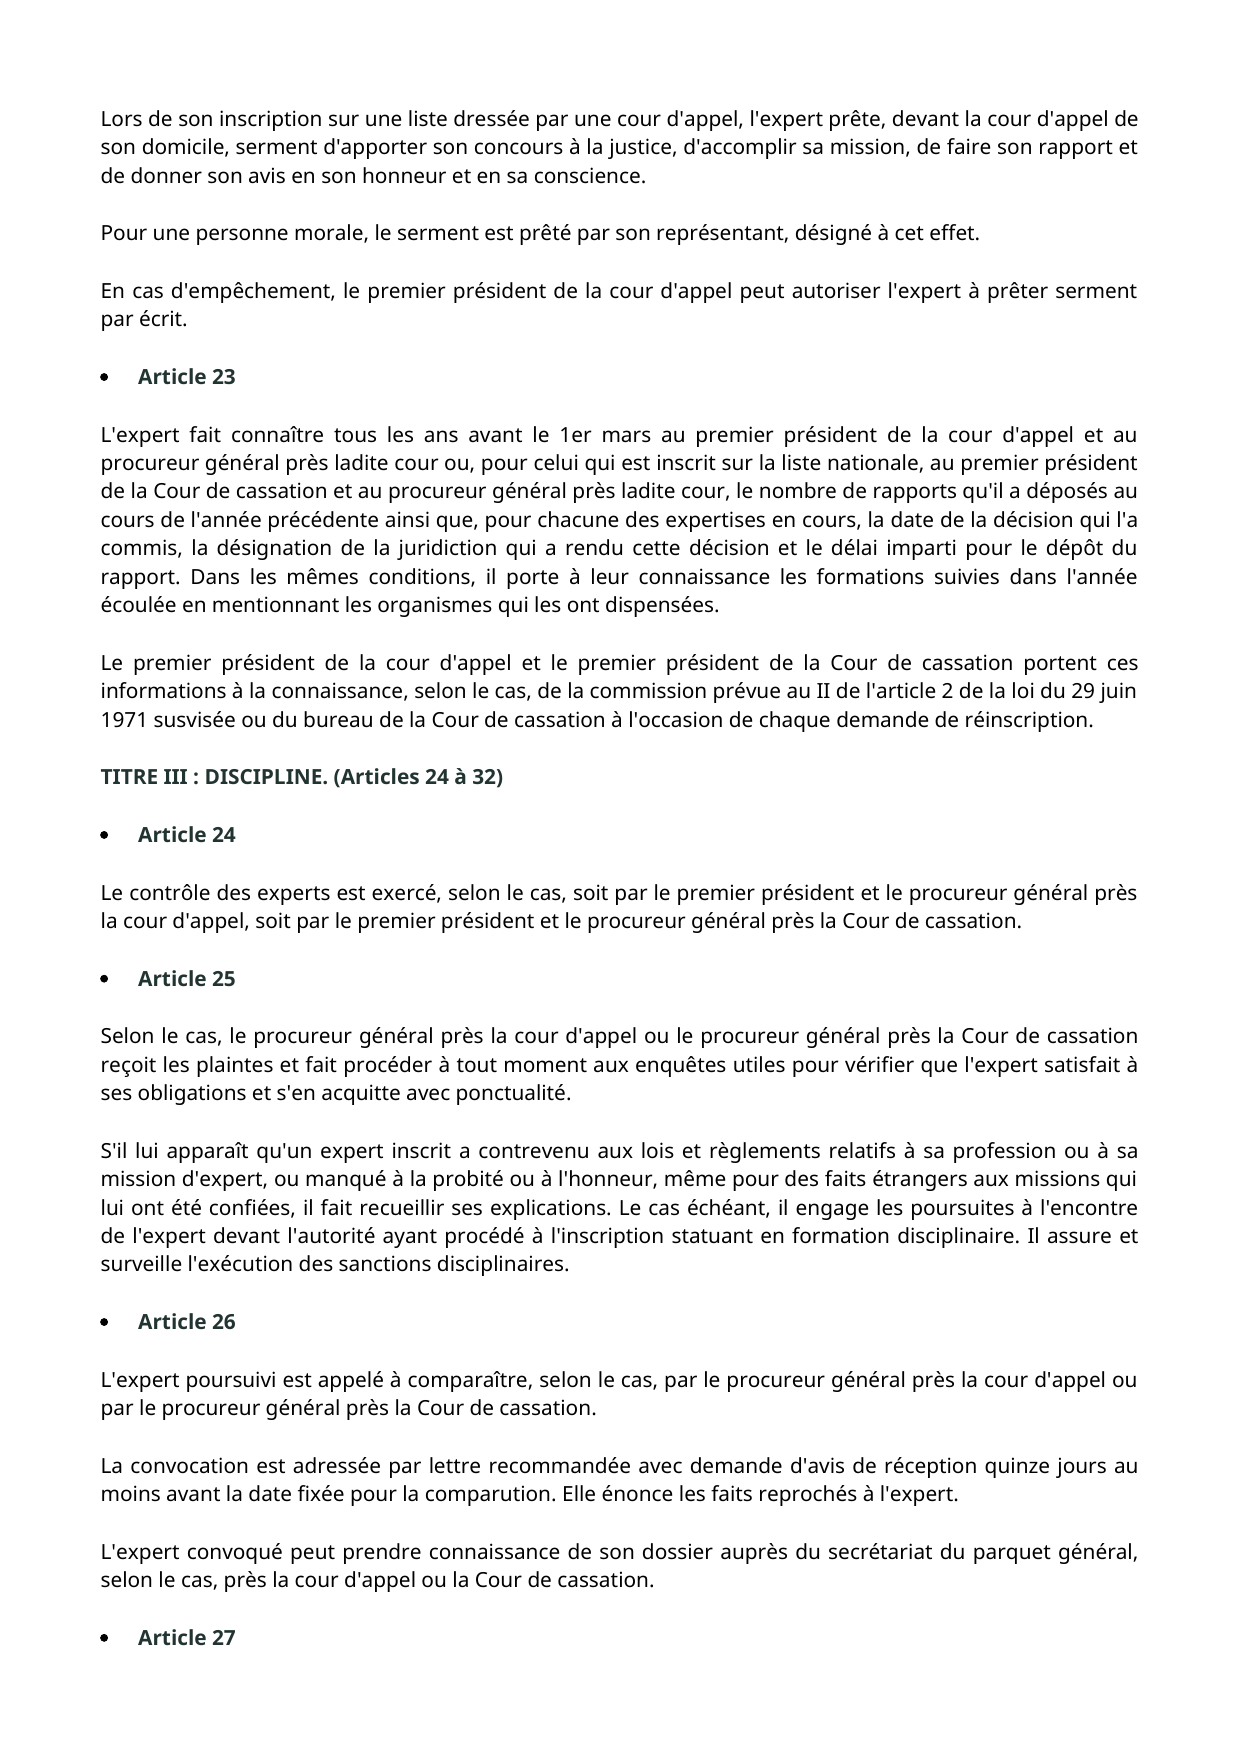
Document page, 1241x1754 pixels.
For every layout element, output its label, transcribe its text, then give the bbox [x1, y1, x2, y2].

text Lors de son inscription sur une liste dressée par une cour d'appel, l'expert prête, devant la cour d'appel de son domicile, serment d'apporter son concours à la justice, d'accomplir sa mission, de faire son rapport et de donner son avis en son honneur et en sa conscience. [100, 104, 1140, 189]
text L'expert fait connaître tous les ans avant le 1er mars au premier président de la cour d'appel et au procureur général près ladite cour ou, pour celui qui est inscrit sur la liste nationale, au premier président de la Cour de cassation et au procureur général près ladite cour, le nombre de rapports qu'il a déposés au cours de l'année précédente ainsi que, pour chacune des expertises en cours, la date de la décision qui l'a commis, la désignation de la juridiction qui a rendu cette décision et le délai imparti pour le dépôt du rapport. Dans les mêmes conditions, il porte à leur connaissance les formations suivies dans l'année écoulée en mentionnant les organismes qui les ont dispensées. [100, 420, 1140, 619]
text L'expert convoqué peut prendre connaissance de son dossier auprès du secrétariat du parquet général, selon le cas, près la cour d'appel ou la Cour de cassation. [100, 1537, 1140, 1594]
text Pour une personne morale, le serment est prêté par son représentant, désigné à cet effet. [100, 218, 1140, 247]
text En cas d'empêchement, le premier président de la cour d'appel peut autoriser l'expert à prêter serment par écrit. [100, 276, 1140, 333]
list Article 26 [100, 1307, 1140, 1336]
text S'il lui apparaît qu'un expert inscrit a contrevenu aux lois et règlements relatifs à sa profession ou à sa mission d'expert, ou manqué à la probité ou à l'honneur, même pour des faits étrangers aux missions qui lui ont été confiées, il fait recueillir ses explications. Le cas échéant, il engage les poursuites à l'encontre de l'expert devant l'autorité ayant procédé à l'inscription statuant en formation disciplinaire. Il assure et surveille l'exécution des sanctions disciplinaires. [100, 1136, 1140, 1278]
subtitle TITRE III : DISCIPLINE. (Articles 24 à 32) [100, 762, 1140, 791]
text Selon le cas, le procureur général près la cour d'appel ou le procureur général près la Cour de cassation reçoit les plaintes et fait procéder à tout moment aux enquêtes utiles pour vérifier que l'expert satisfait à ses obligations et s'en acquitte avec ponctualité. [100, 1021, 1140, 1107]
list Article 25 [100, 964, 1140, 992]
list Article 27 [100, 1623, 1140, 1651]
text L'expert poursuivi est appelé à comparaître, selon le cas, par le procureur général près la cour d'appel ou par le procureur général près la Cour de cassation. [100, 1365, 1140, 1422]
text Le premier président de la cour d'appel et le premier président de la Cour de cassation portent ces informations à la connaissance, selon le cas, de la commission prévue au II de l'article 2 de la loi du 29 juin 1971 susvisée ou du bureau de la Cour de cassation à l'occasion de chaque demande de réinscription. [100, 648, 1140, 733]
list Article 24 [100, 820, 1140, 848]
text La convocation est adressée par lettre recommandée avec demande d'avis de réception quinze jours au moins avant la date fixée pour la comparution. Elle énonce les faits reprochés à l'expert. [100, 1451, 1140, 1508]
list Article 23 [100, 362, 1140, 391]
text Le contrôle des experts est exercé, selon le cas, soit par le premier président et le procureur général près la cour d'appel, soit par le premier président et le procureur général près la Cour de cassation. [100, 878, 1140, 934]
